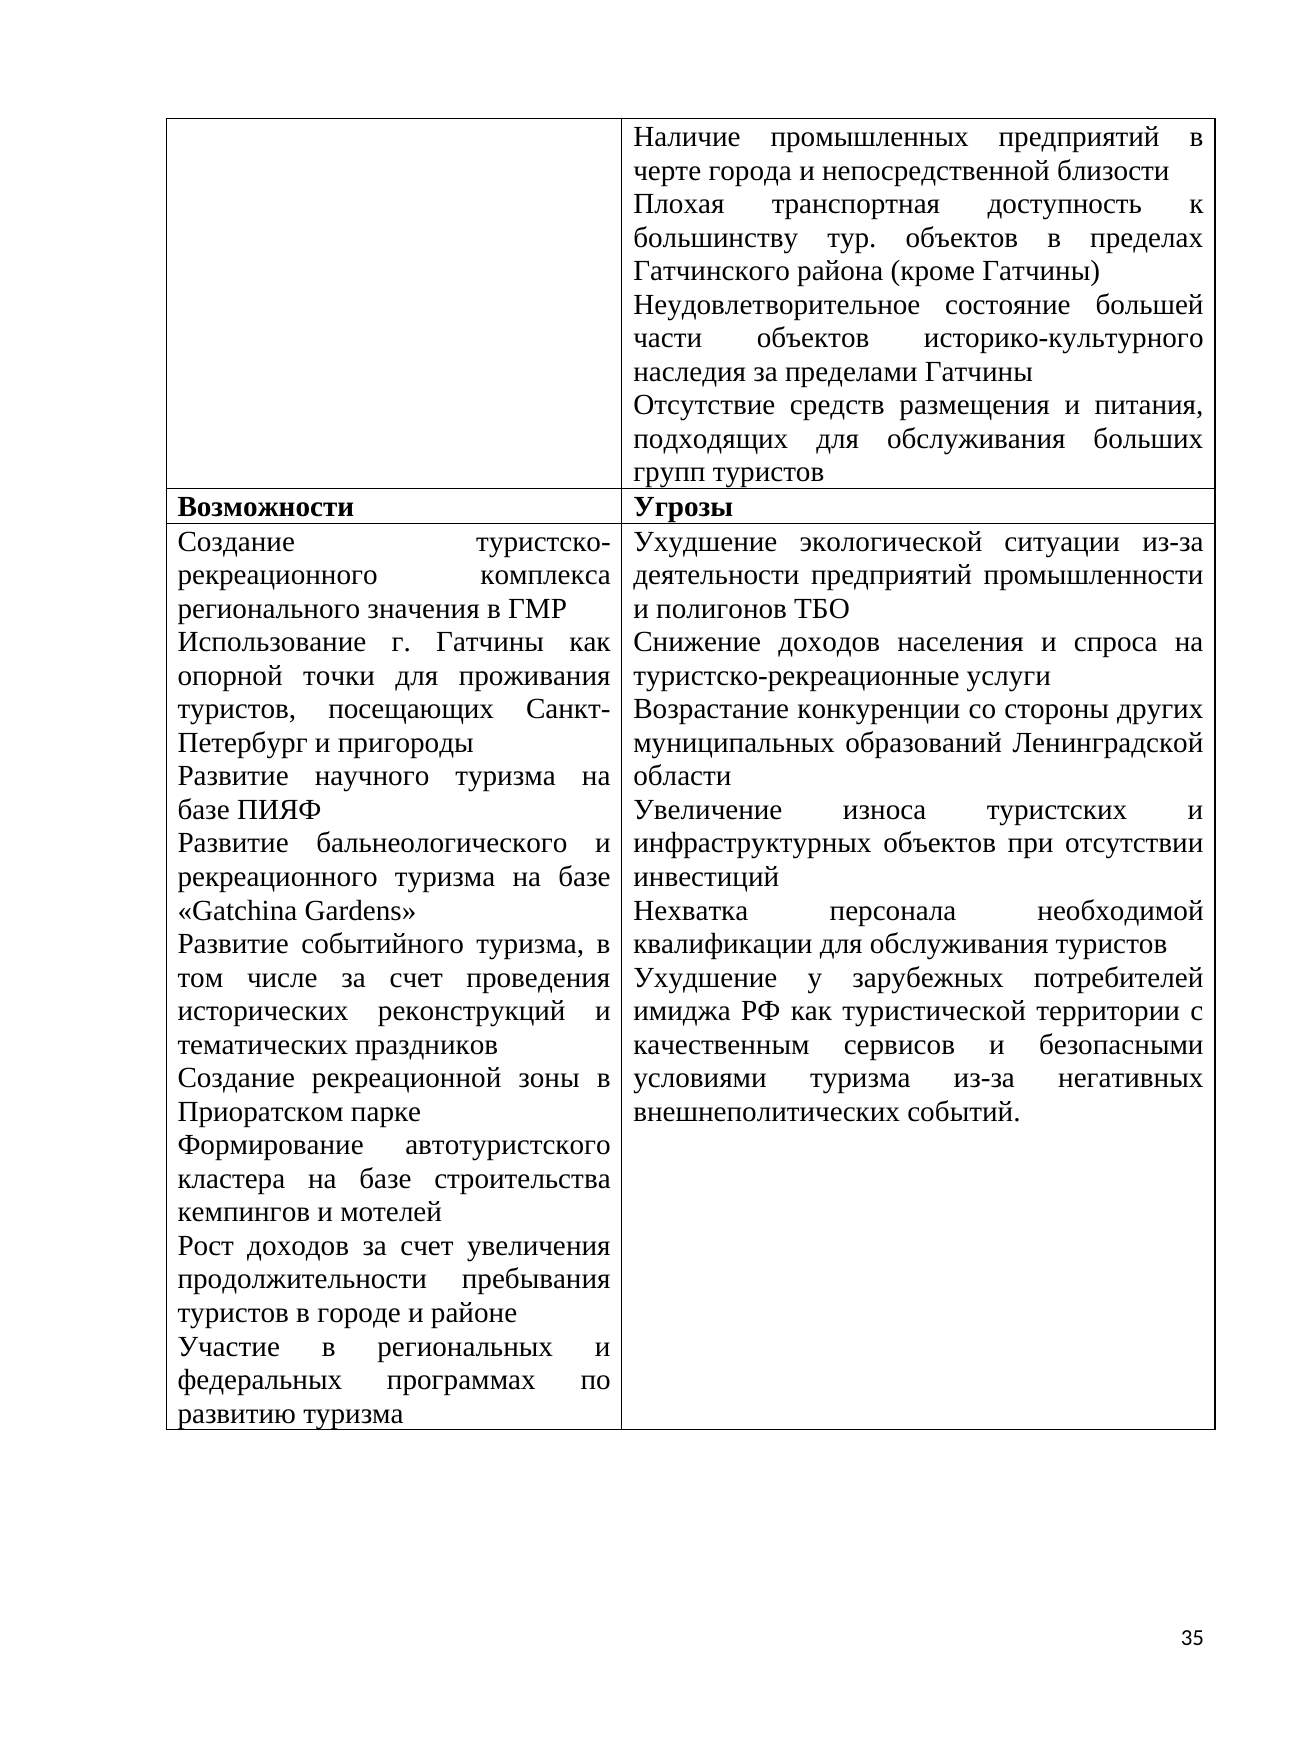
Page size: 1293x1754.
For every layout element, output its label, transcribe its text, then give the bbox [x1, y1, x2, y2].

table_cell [167, 119, 621, 488]
table_cell Возможности [167, 489, 621, 523]
table_cell Ухудшение экологической ситуации из-за деятельности предприятий промышленности и полигонов ТБО Снижение доходов населения и спроса на туристско-рекреационные услуги Возрастание конкуренции со стороны других муниципальных образований Ленинградской области Увеличение износа туристских и инфраструктурных объектов при отсутствии инвестиций Нехватка персонала необходимой квалификации для обслуживания туристов Ухудшение у зарубежных потребителей имиджа РФ как туристической территории с качественным сервисов и безопасными условиями туризма из-за негативных внешнеполитических событий. [622, 524, 1214, 1429]
table_cell Создание туристско-рекреационного комплекса регионального значения в ГМР Использование г. Гатчины как опорной точки для проживания туристов, посещающих Санкт-Петербург и пригороды Развитие научного туризма на базе ПИЯФ Развитие бальнеологического и рекреационного туризма на базе «Gatchina Gardens» Развитие событийного туризма, в том числе за счет проведения исторических реконструкций и тематических праздников Создание рекреационной зоны в Приоратском парке Формирование автотуристского кластера на базе строительства кемпингов и мотелей Рост доходов за счет увеличения продолжительности пребывания туристов в городе и районе Участие в региональных и федеральных программах по развитию туризма [167, 524, 621, 1429]
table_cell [622, 119, 1214, 488]
table_cell Угрозы [622, 489, 1214, 523]
